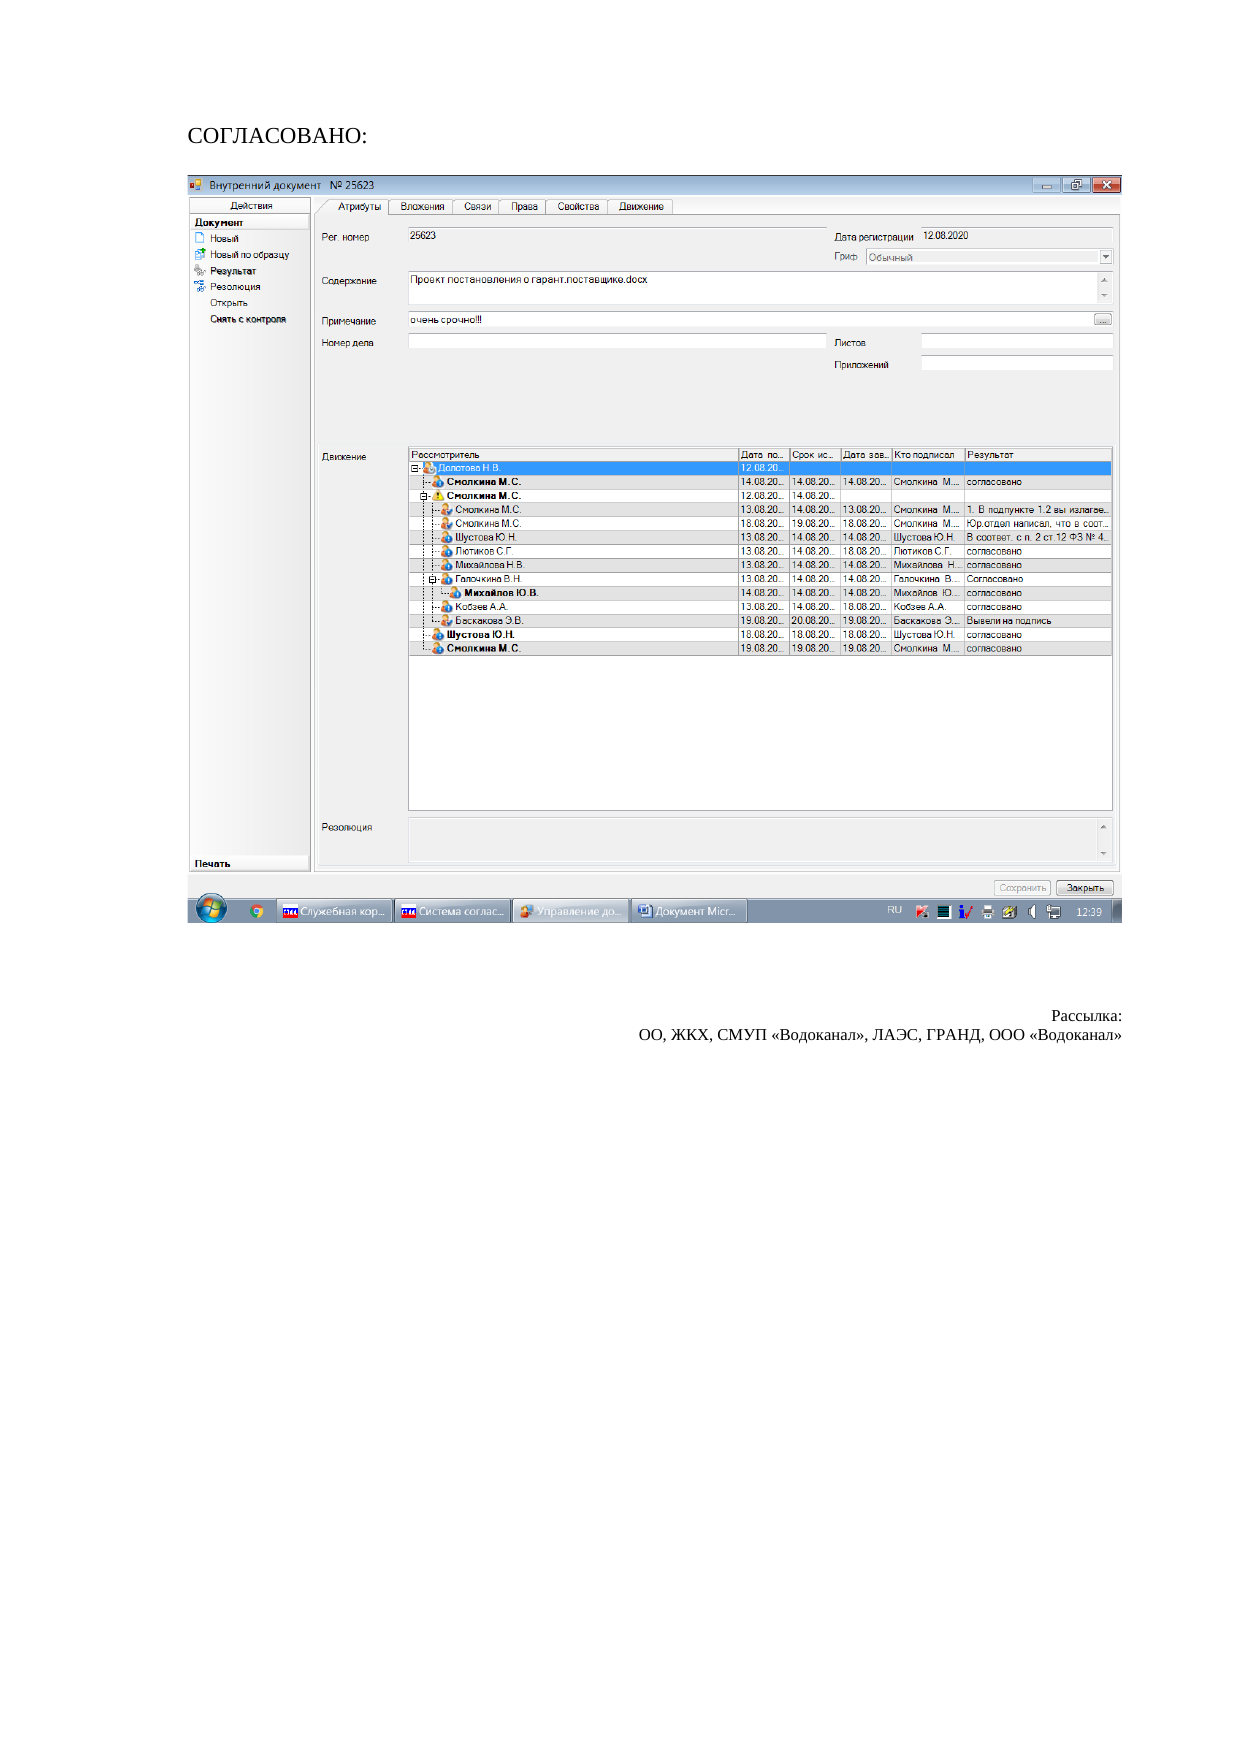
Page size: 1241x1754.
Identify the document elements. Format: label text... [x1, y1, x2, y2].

text СОГЛАСОВАНО: [187, 123, 1122, 149]
text ОО, ЖКХ, СМУП «Водоканал», ЛАЭС, ГРАНД, ООО «Водоканал» [187, 1025, 1122, 1044]
picture [187, 175, 1122, 923]
text Рассылка: [187, 1006, 1122, 1025]
